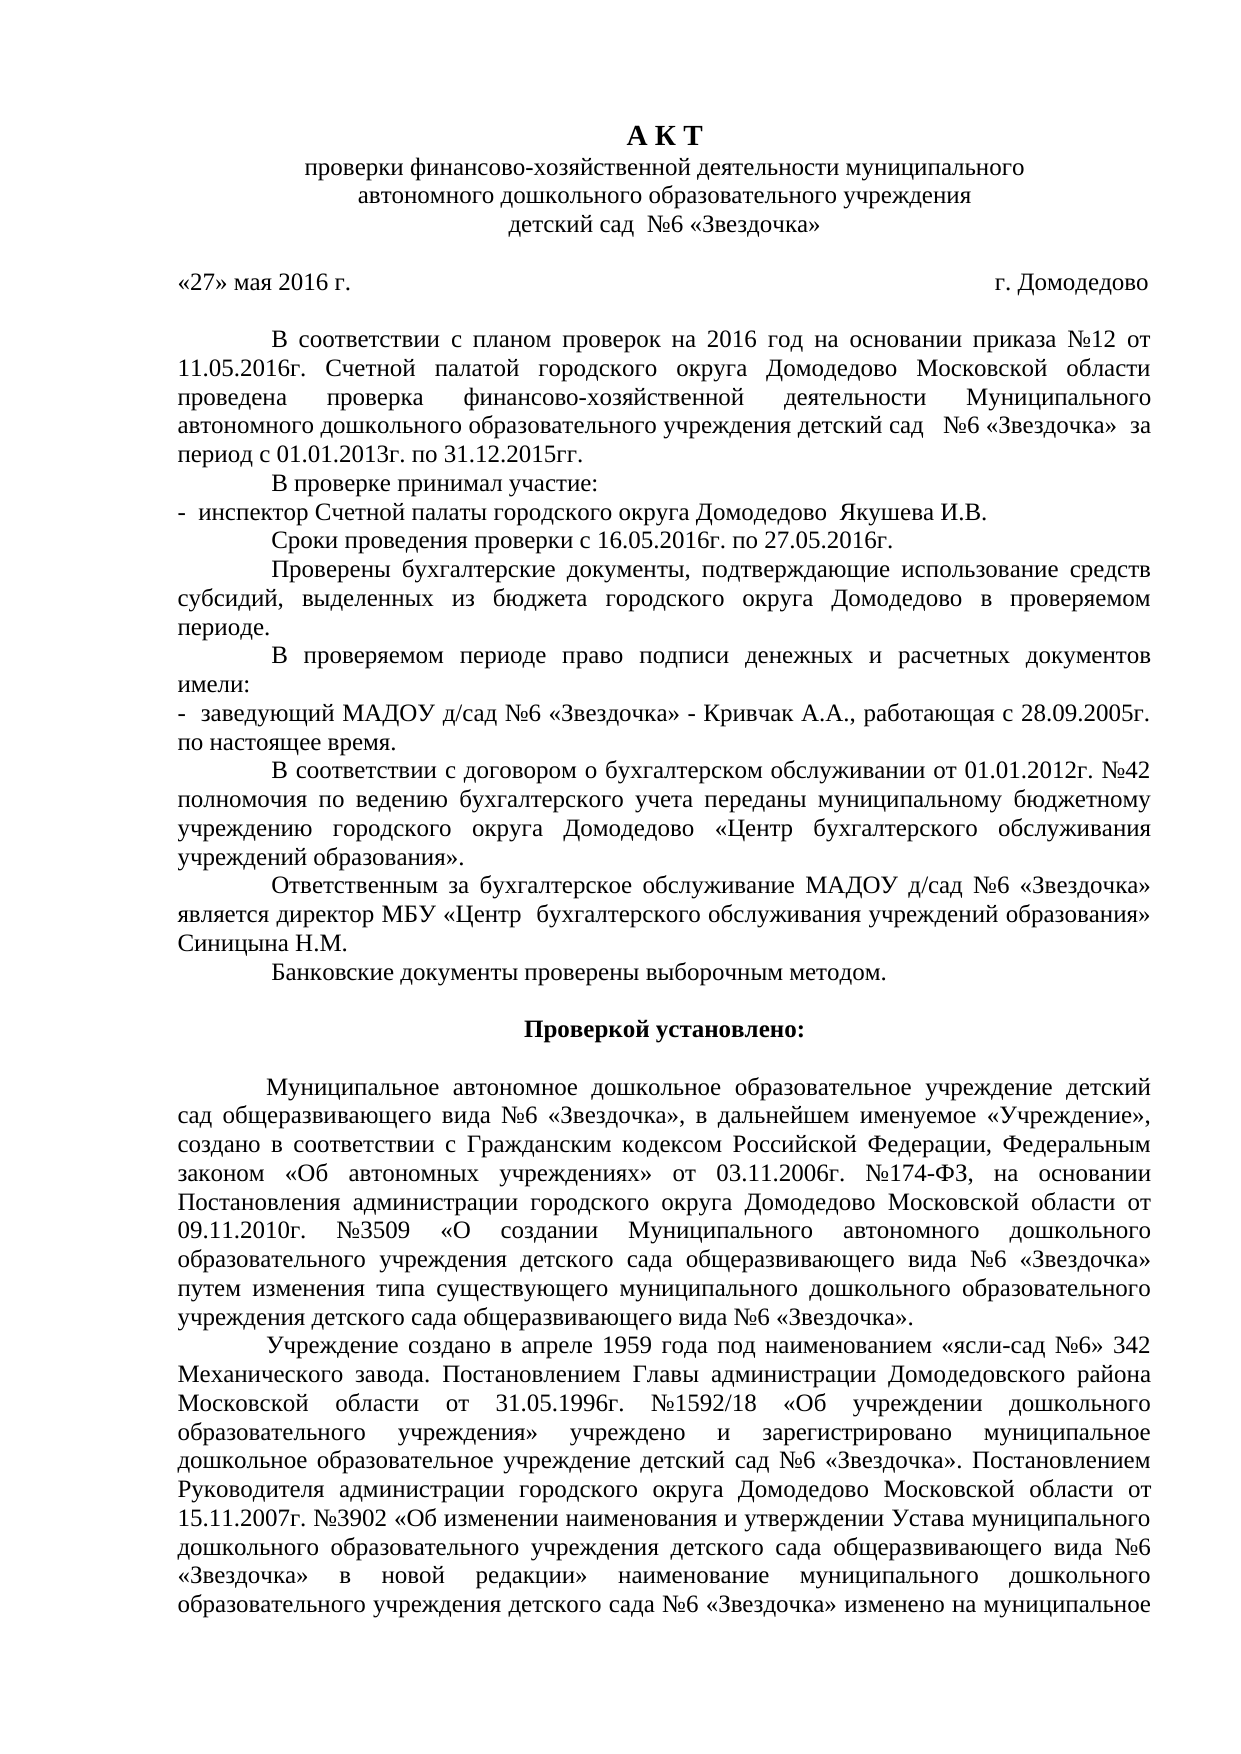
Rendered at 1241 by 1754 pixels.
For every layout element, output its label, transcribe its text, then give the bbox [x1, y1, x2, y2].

text Проверкой установлено: [177, 1014, 1152, 1043]
text Муниципальное автономное дошкольное образовательное учреждение детский сад общеразвивающего вида №6 «Звездочка», в дальнейшем именуемое «Учреждение», создано в соответствии с Гражданским кодексом Российской Федерации, Федеральным законом «Об автономных учреждениях» от 03.11.2006г. №174-ФЗ, на основании Постановления администрации городского округа Домодедово Московской области от 09.11.2010г. №3509 «О создании Муниципального автономного дошкольного образовательного учреждения детского сада общеразвивающего вида №6 «Звездочка» путем изменения типа существующего муниципального дошкольного образовательного учреждения детского сада общеразвивающего вида №6 «Звездочка». [177, 1072, 1152, 1330]
text В соответствии с договором о бухгалтерском обслуживании от 01.01.2012г. №42 полномочия по ведению бухгалтерского учета переданы муниципальному бюджетному учреждению городского округа Домодедово «Центр бухгалтерского обслуживания учреждений образования». [177, 755, 1152, 870]
text «27» мая 2016 г. г. Домодедово [177, 267, 1152, 295]
text автономного дошкольного образовательного учреждения [177, 180, 1152, 209]
text - заведующий МАДОУ д/сад №6 «Звездочка» - Кривчак А.А., работающая с 28.09.2005г. по настоящее время. [177, 698, 1152, 755]
text Проверены бухгалтерские документы, подтверждающие использование средств субсидий, выделенных из бюджета городского округа Домодедово в проверяемом периоде. [177, 554, 1152, 640]
text В соответствии с планом проверок на 2016 год на основании приказа №12 от 11.05.2016г. Счетной палатой городского округа Домодедово Московской области проведена проверка финансово-хозяйственной деятельности Муниципального автономного дошкольного образовательного учреждения детский сад №6 «Звездочка» за период с 01.01.2013г. по 31.12.2015гг. [177, 324, 1152, 468]
text Сроки проведения проверки с 16.05.2016г. по 27.05.2016г. [177, 525, 1152, 554]
text - инспектор Счетной палаты городского округа Домодедово Якушева И.В. [177, 497, 1152, 525]
text детский сад №6 «Звездочка» [177, 209, 1152, 238]
text В проверяемом периоде право подписи денежных и расчетных документов имели: [177, 640, 1152, 698]
text В проверке принимал участие: [177, 468, 1152, 497]
text Ответственным за бухгалтерское обслуживание МАДОУ д/сад №6 «Звездочка» является директор МБУ «Центр бухгалтерского обслуживания учреждений образования» Синицына Н.М. [177, 870, 1152, 957]
text проверки финансово-хозяйственной деятельности муниципального [177, 152, 1152, 180]
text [177, 1330, 1152, 1618]
text А К Т [177, 118, 1152, 152]
text Банковские документы проверены выборочным методом. [177, 957, 1152, 985]
